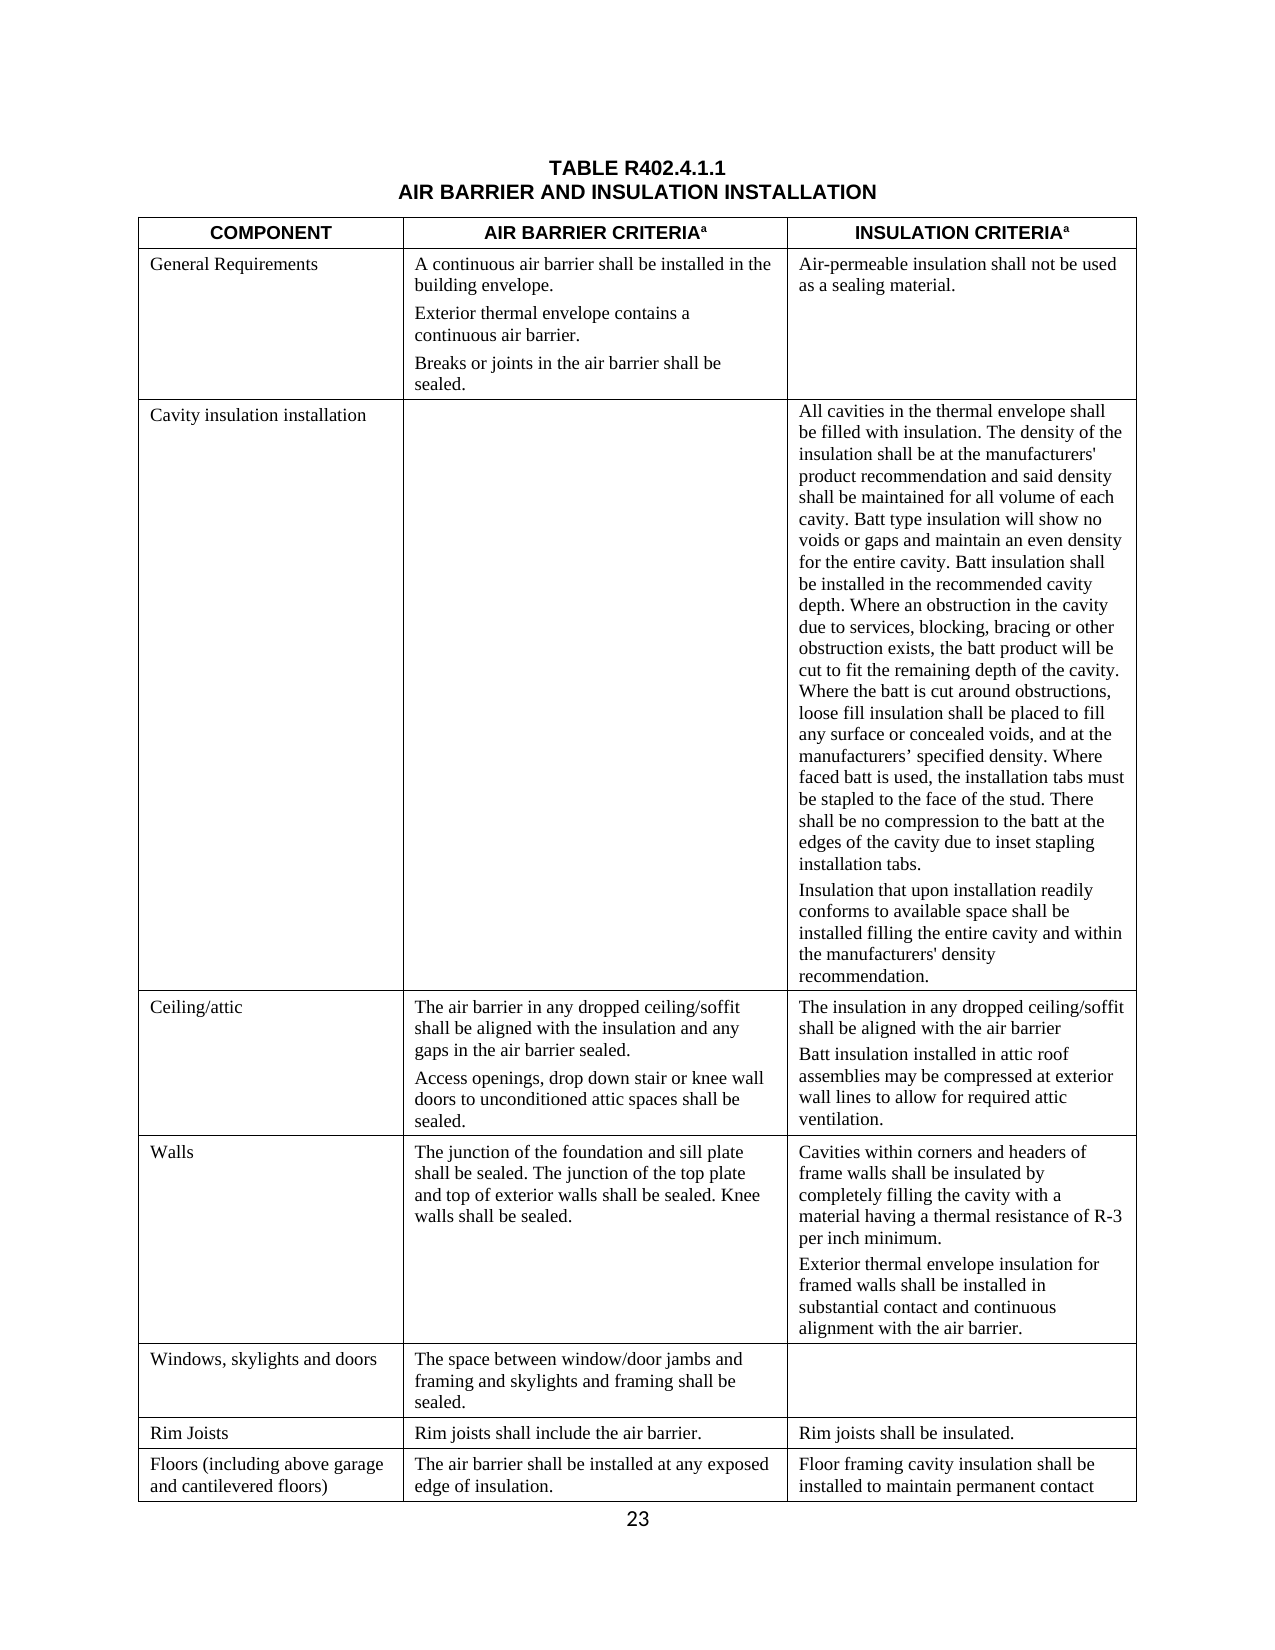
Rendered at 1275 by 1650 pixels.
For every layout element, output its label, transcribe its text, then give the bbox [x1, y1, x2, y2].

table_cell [139, 1449, 403, 1501]
table_header AIR BARRIER CRITERIAa [404, 218, 787, 248]
table_cell [404, 400, 787, 990]
table_cell Rim Joists [139, 1418, 403, 1448]
text AIR BARRIER AND INSULATION INSTALLATION [150, 180, 1125, 204]
table_cell [788, 1344, 1136, 1417]
table_cell The air barrier in any dropped ceiling/soffit shall be aligned with the insulation and any gaps in the air barrier sealed. Access openings, drop down stair or knee wall doors to unconditioned attic spaces shall be sealed. [404, 991, 787, 1135]
table_cell Rim joists shall include the air barrier. [404, 1418, 787, 1448]
table_cell The junction of the foundation and sill plate shall be sealed. The junction of the top plate and top of exterior walls shall be sealed. Knee walls shall be sealed. [404, 1136, 787, 1343]
table_cell Air-permeable insulation shall not be used as a sealing material. [788, 249, 1136, 399]
table_cell General Requirements [139, 249, 403, 399]
table_cell Windows, skylights and doors [139, 1344, 403, 1417]
table_cell Cavities within corners and headers of frame walls shall be insulated by completely filling the cavity with a material having a thermal resistance of R-3 per inch minimum. Exterior thermal envelope insulation for framed walls shall be installed in substantial contact and continuous alignment with the air barrier. [788, 1136, 1136, 1343]
table_cell The space between window/door jambs and framing and skylights and framing shall be sealed. [404, 1344, 787, 1417]
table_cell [404, 1449, 787, 1501]
table_cell Ceiling/attic [139, 991, 403, 1135]
table_cell A continuous air barrier shall be installed in the building envelope. Exterior thermal envelope contains a continuous air barrier. Breaks or joints in the air barrier shall be sealed. [404, 249, 787, 399]
table_cell Rim joists shall be insulated. [788, 1418, 1136, 1448]
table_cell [788, 1449, 1136, 1501]
table_cell Cavity insulation installation [139, 400, 403, 990]
table_cell Walls [139, 1136, 403, 1343]
table_cell All cavities in the thermal envelope shall be filled with insulation. The density of the insulation shall be at the manufacturers' product recommendation and said density shall be maintained for all volume of each cavity. Batt type insulation will show no voids or gaps and maintain an even density for the entire cavity. Batt insulation shall be installed in the recommended cavity depth. Where an obstruction in the cavity due to services, blocking, bracing or other obstruction exists, the batt product will be cut to fit the remaining depth of the cavity. Where the batt is cut around obstructions, loose fill insulation shall be placed to fill any surface or concealed voids, and at the manufacturers’ specified density. Where faced batt is used, the installation tabs must be stapled to the face of the stud. There shall be no compression to the batt at the edges of the cavity due to inset stapling installation tabs. Insulation that upon installation readily conforms to available space shall be installed filling the entire cavity and within the manufacturers' density recommendation. [788, 400, 1136, 990]
table_header INSULATION CRITERIAa [788, 218, 1136, 248]
table_cell The insulation in any dropped ceiling/soffit shall be aligned with the air barrier Batt insulation installed in attic roof assemblies may be compressed at exterior wall lines to allow for required attic ventilation. [788, 991, 1136, 1135]
table_header COMPONENT [139, 218, 403, 248]
text TABLE R402.4.1.1 [150, 156, 1125, 180]
